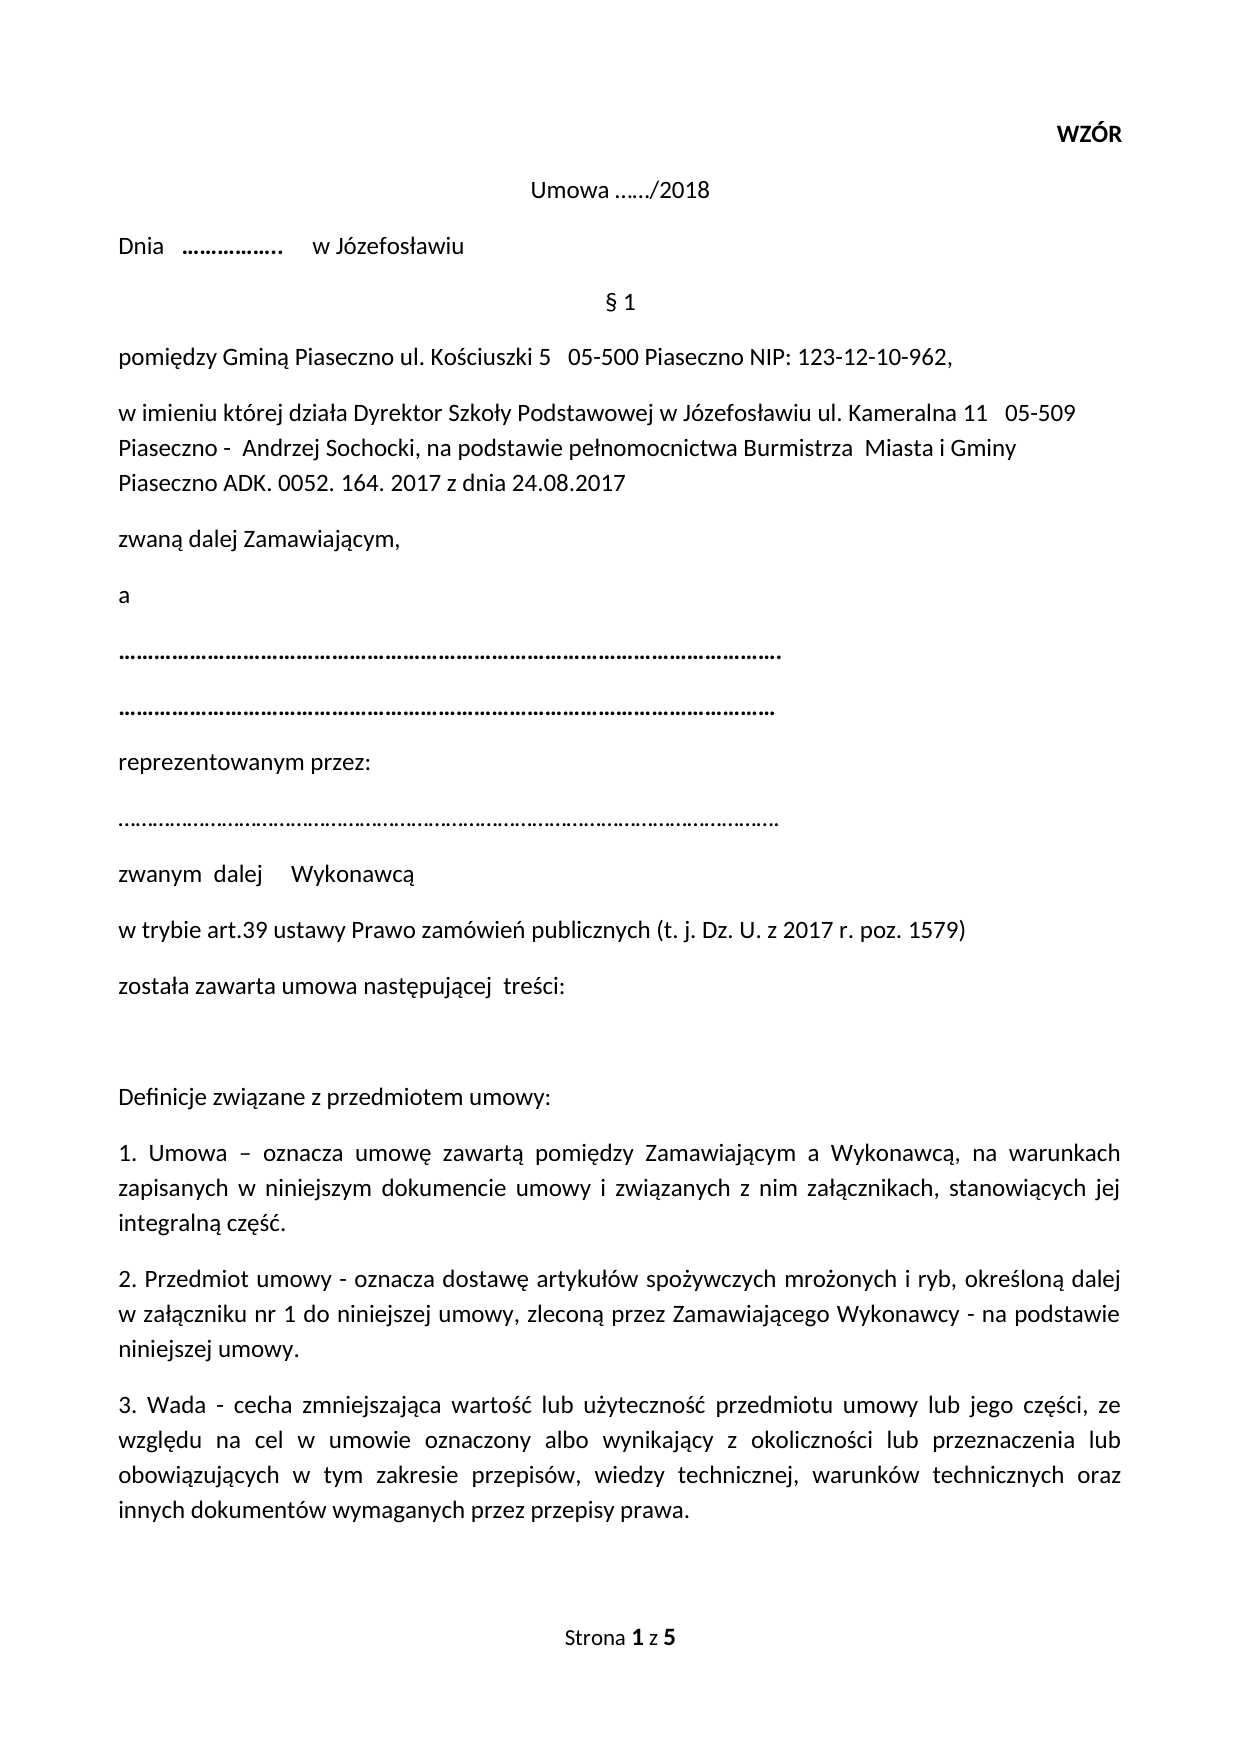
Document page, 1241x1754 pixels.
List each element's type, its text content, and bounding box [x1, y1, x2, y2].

text reprezentowanym przez: [118, 746, 1122, 777]
text Dnia …………….. w Józefosławiu [118, 230, 1122, 260]
text ……………………………………………………………………………………………………. [118, 802, 1122, 833]
text § 1 [118, 286, 1122, 316]
text została zawarta umowa następującej treści: [118, 970, 1122, 1000]
text Definicje związane z przedmiotem umowy: [118, 1081, 1122, 1112]
text zwanym dalej Wykonawcą [118, 858, 1122, 889]
text pomiędzy Gminą Piaseczno ul. Kościuszki 5 05-500 Piaseczno NIP: 123-12-10-962, [118, 341, 1122, 372]
text …………………………………………………………………………………………………. [118, 635, 1122, 665]
text 1. Umowa – oznacza umowę zawartą pomiędzy Zamawiającym a Wykonawcą, na warunkach zapisanych w niniejszym dokumencie umowy i związanych z nim załącznikach, stanowiących jej integralną część. [118, 1137, 1122, 1238]
text a [118, 579, 1122, 609]
text 2. Przedmiot umowy - oznacza dostawę artykułów spożywczych mrożonych i ryb, określoną dalej w załączniku nr 1 do niniejszej umowy, zleconą przez Zamawiającego Wykonawcy - na podstawie niniejszej umowy. [118, 1263, 1122, 1364]
text WZÓR [118, 118, 1122, 149]
text ………………………………………………………………………………………………… [118, 691, 1122, 721]
text w trybie art.39 ustawy Prawo zamówień publicznych (t. j. Dz. U. z 2017 r. poz. 1579) [118, 914, 1122, 944]
text w imieniu której działa Dyrektor Szkoły Podstawowej w Józefosławiu ul. Kameralna 11 05-509 Piaseczno - Andrzej Sochocki, na podstawie pełnomocnictwa Burmistrza Miasta i Gminy Piaseczno ADK. 0052. 164. 2017 z dnia 24.08.2017 [118, 397, 1122, 498]
text Umowa ……/2018 [118, 174, 1122, 204]
text 3. Wada - cecha zmniejszająca wartość lub użyteczność przedmiotu umowy lub jego części, ze względu na cel w umowie oznaczony albo wynikający z okoliczności lub przeznaczenia lub obowiązujących w tym zakresie przepisów, wiedzy technicznej, warunków technicznych oraz innych dokumentów wymaganych przez przepisy prawa. [118, 1389, 1122, 1524]
text zwaną dalej Zamawiającym, [118, 523, 1122, 554]
